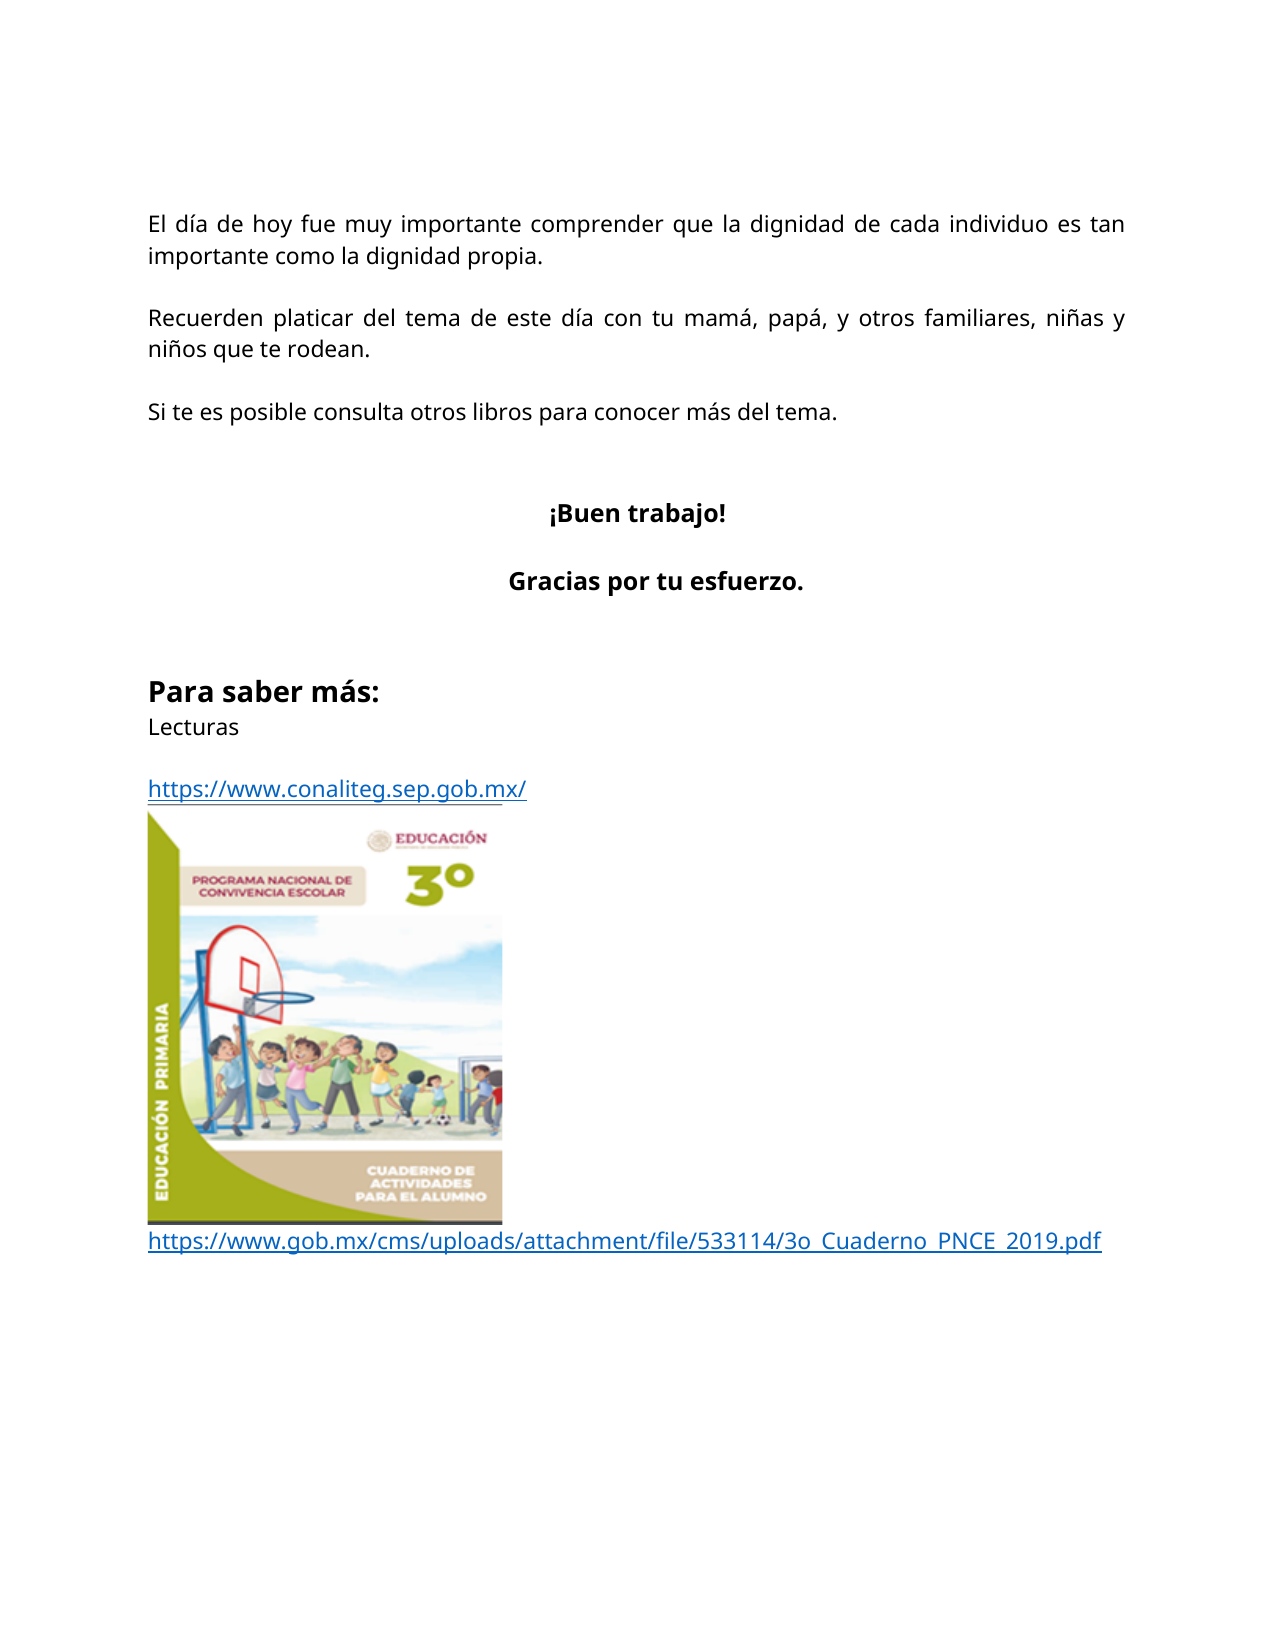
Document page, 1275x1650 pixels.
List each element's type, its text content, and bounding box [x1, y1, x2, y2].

text Si te es posible consulta otros libros para conocer más del tema. [148, 396, 1122, 427]
text El día de hoy fue muy importante comprender que la dignidad de cada individuo es tan importante como la dignidad propia. [148, 208, 1127, 271]
text Gracias por tu esfuerzo. [185, 563, 1127, 597]
text Recuerden platicar del tema de este día con tu mamá, papá, y otros familiares, niñas y niños que te rodean. [148, 302, 1127, 365]
text Lecturas [148, 711, 1127, 742]
picture [147, 804, 503, 1225]
text Para saber más: [148, 671, 1127, 711]
text ¡Buen trabajo! [148, 495, 1127, 529]
text https://www.gob.mx/cms/uploads/attachment/file/533114/3o_Cuaderno_PNCE_2019.pdf [148, 1225, 1127, 1256]
text https://www.conaliteg.sep.gob.mx/ [148, 773, 1127, 805]
